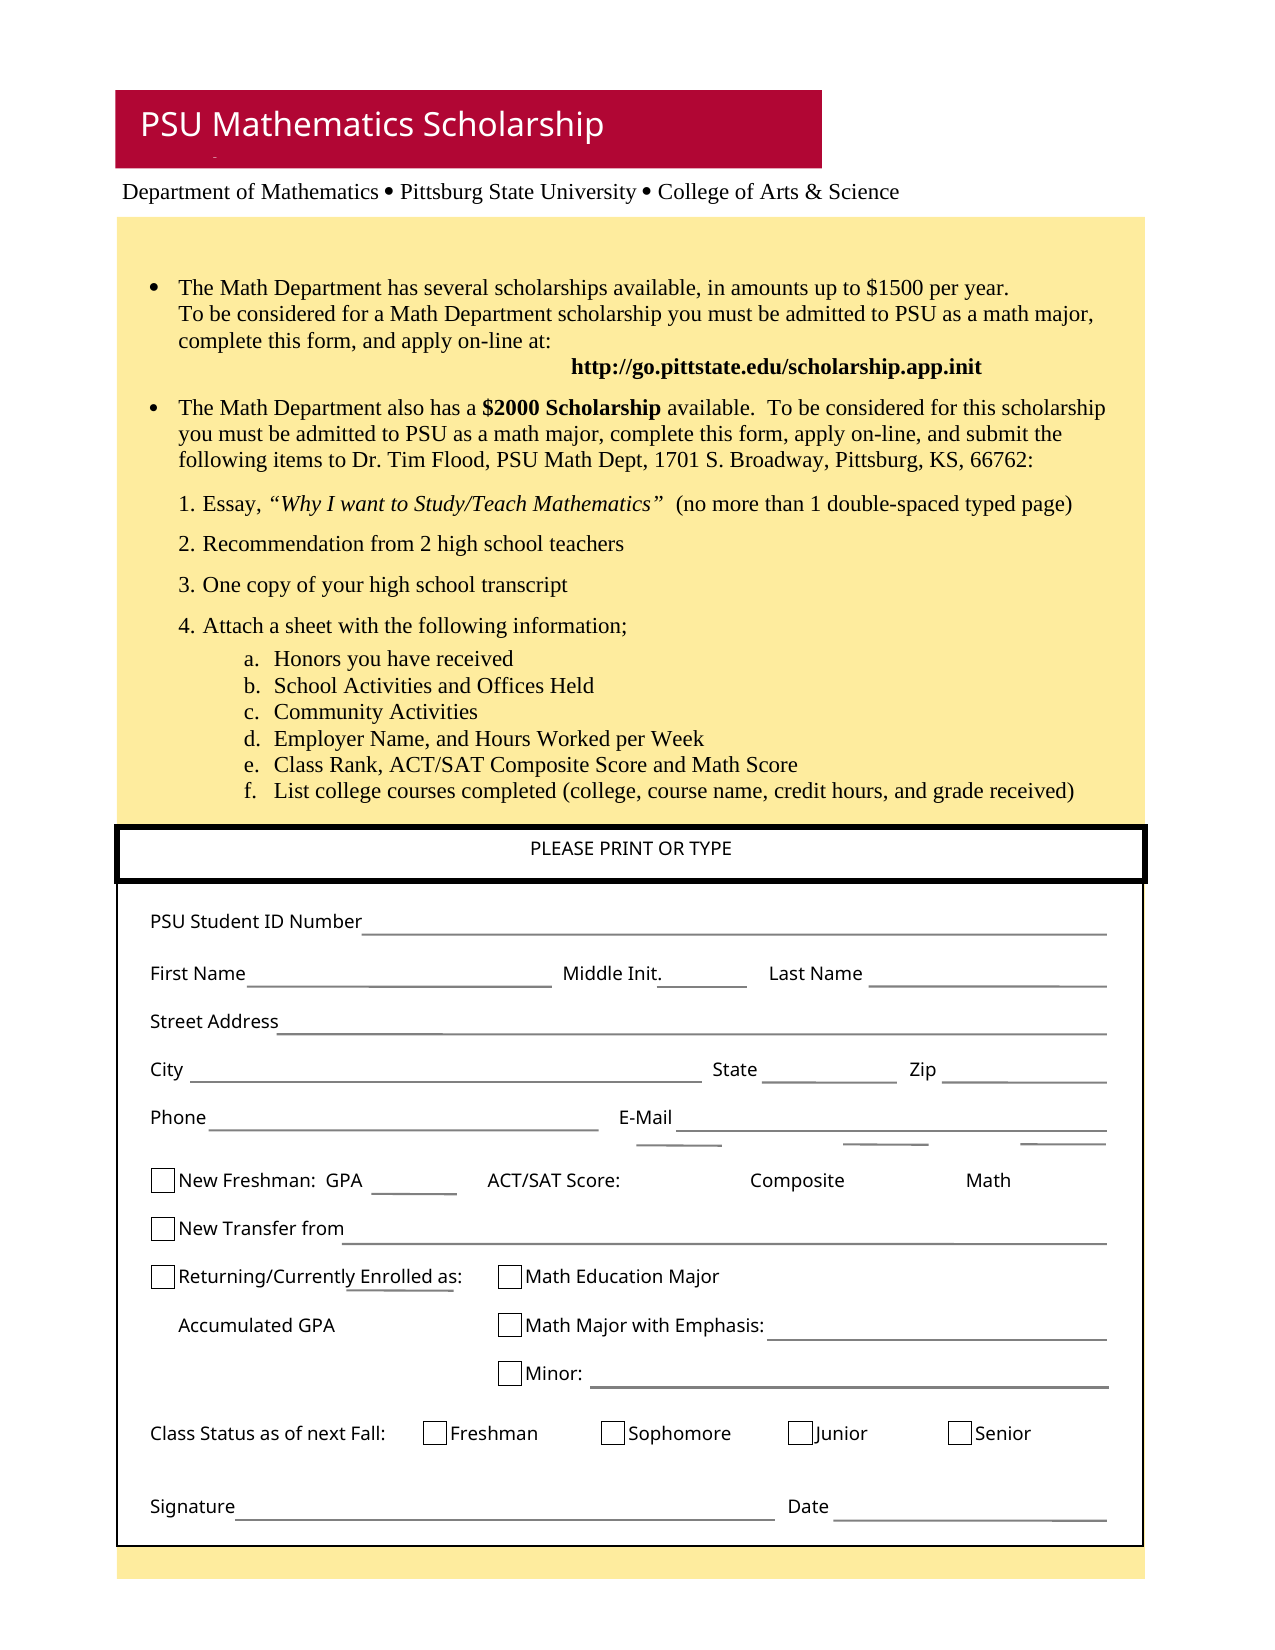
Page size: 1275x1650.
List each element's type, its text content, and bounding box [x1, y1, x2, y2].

text Minor: [150, 1360, 1125, 1386]
text Phone E-Mail [150, 1104, 1125, 1130]
list Recommendation from 2 high school teachers [178, 530, 1181, 557]
list Honors you have received [244, 646, 1181, 672]
text PSU Student ID Number [150, 909, 1125, 934]
text Street Address [150, 1008, 1125, 1034]
text New Transfer from [150, 1216, 1125, 1241]
text New Freshman: GPA ACT/SAT Score: Composite Math [150, 1167, 1125, 1193]
list One copy of your high school transcript [178, 571, 1181, 597]
text Class Status as of next Fall: Freshman Sophomore Junior Senior [150, 1420, 1125, 1445]
text following items to Dr. Tim Flood, PSU Math Dept, 1701 S. Broadway, Pittsburg, KS, 66762: [103, 447, 1181, 473]
text Department of Mathematics Pittsburg State University College of Arts & Science [122, 178, 1125, 204]
list Class Rank, ACT/SAT Composite Score and Math Score [244, 751, 1181, 777]
list School Activities and Offices Held [244, 672, 1181, 698]
text To be considered for a Math Department scholarship you must be admitted to PSU as a math major, [150, 300, 1181, 327]
text complete this form, and apply on-line at: [150, 327, 1181, 353]
text First Name Middle Init. Last Name [150, 960, 1125, 985]
text City State Zip [150, 1056, 1125, 1082]
list The Math Department also has a $2000 Scholarship available. To be considered for this scholarship [150, 394, 1181, 420]
list The Math Department has several scholarships available, in amounts up to $1500 per year. [150, 274, 1181, 300]
text Returning/Currently Enrolled as: Math Education Major [150, 1264, 1125, 1289]
list Attach a sheet with the following information; [178, 612, 1181, 638]
text Signature Date [150, 1494, 1125, 1519]
text you must be admitted to PSU as a math major, complete this form, apply on-line, and submit the [103, 420, 1181, 447]
list List college courses completed (college, course name, credit hours, and grade received) [244, 777, 1181, 804]
list Employer Name, and Hours Worked per Week [244, 724, 1181, 751]
text Accumulated GPA Math Major with Emphasis: [150, 1312, 1125, 1338]
list Community Activities [244, 698, 1181, 724]
list Essay, “Why I want to Study/Teach Mathematics” (no more than 1 double-spaced typed page) [178, 490, 1181, 516]
text http://go.pittstate.edu/scholarship.app.init [150, 353, 1181, 379]
